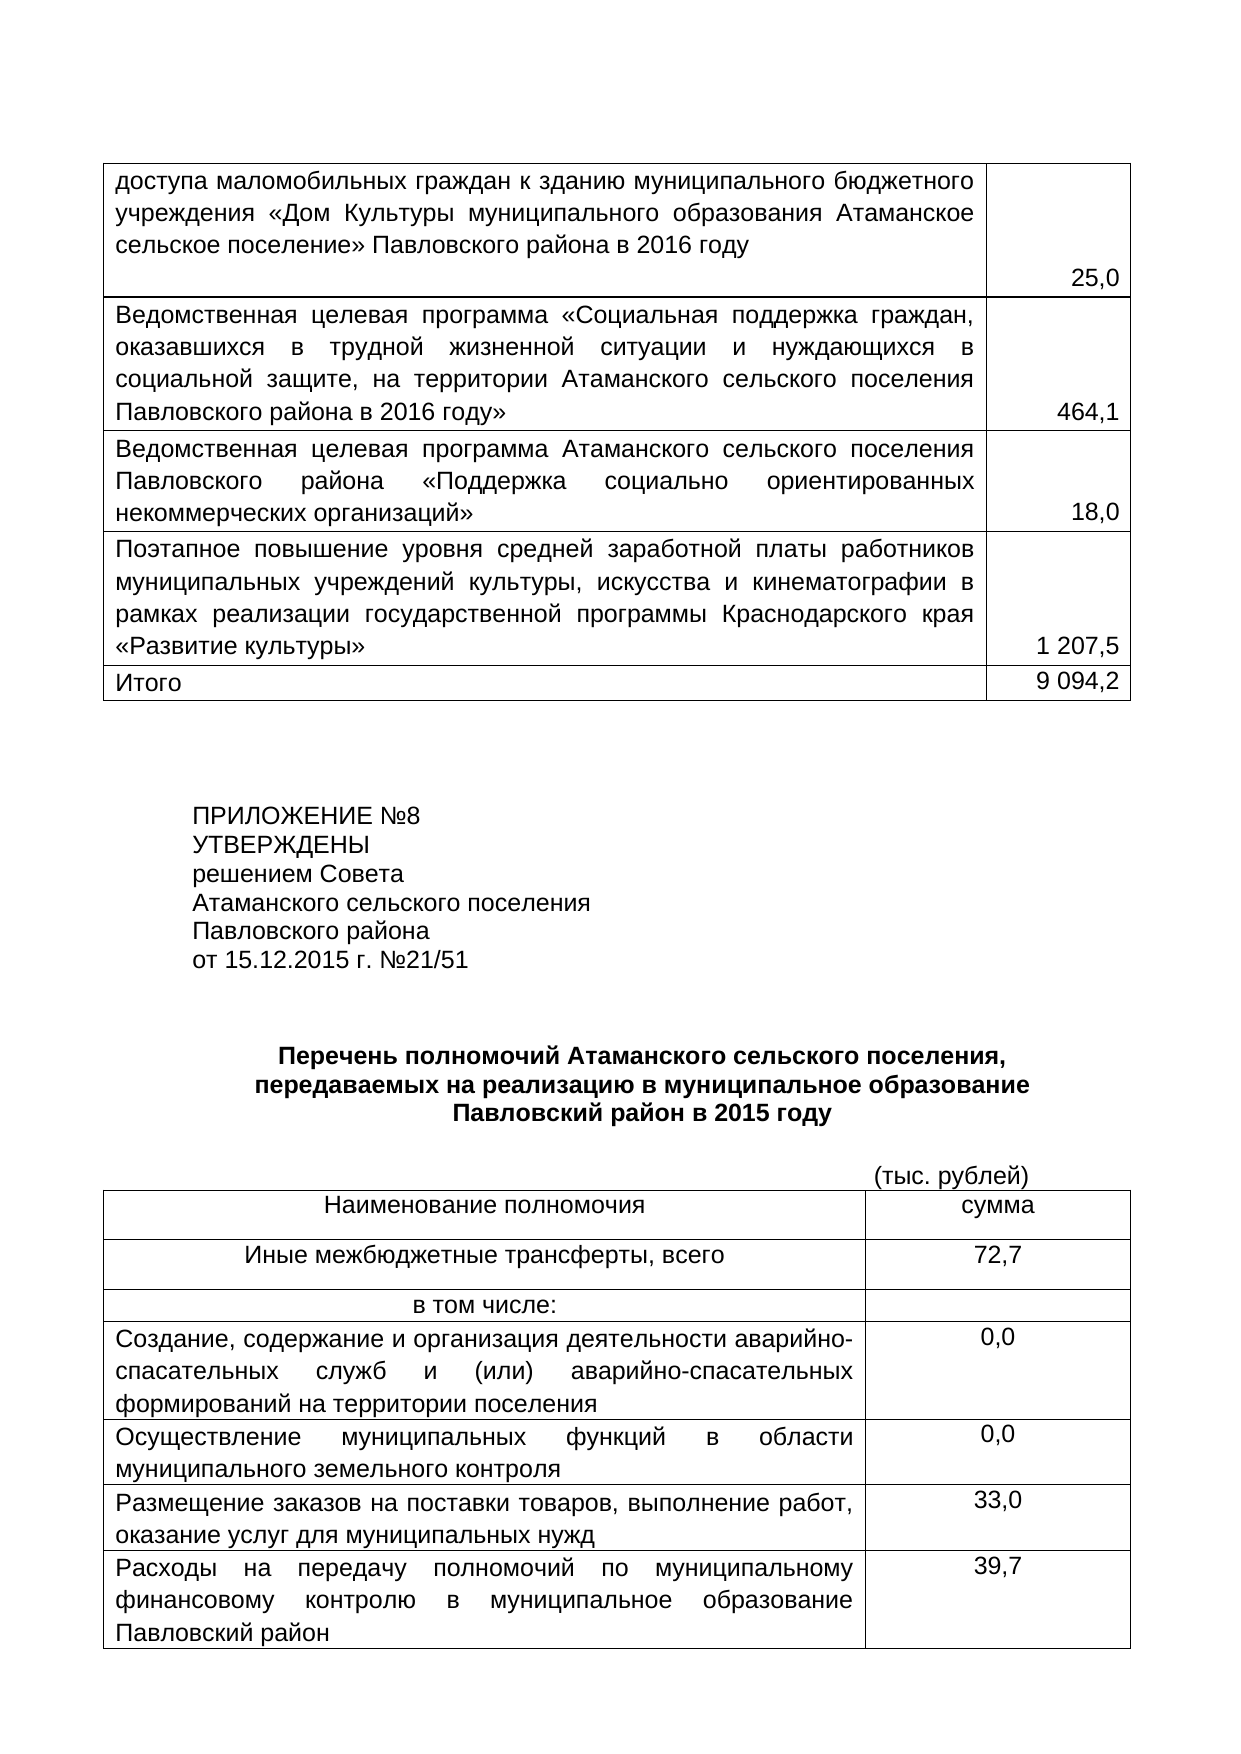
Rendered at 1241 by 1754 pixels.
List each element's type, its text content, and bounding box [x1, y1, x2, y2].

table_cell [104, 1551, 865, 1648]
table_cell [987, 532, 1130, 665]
text ПРИЛОЖЕНИЕ №8 [103, 801, 1181, 830]
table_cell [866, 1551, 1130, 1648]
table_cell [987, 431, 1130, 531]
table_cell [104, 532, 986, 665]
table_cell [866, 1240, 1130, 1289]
text Павловского района [103, 916, 1181, 945]
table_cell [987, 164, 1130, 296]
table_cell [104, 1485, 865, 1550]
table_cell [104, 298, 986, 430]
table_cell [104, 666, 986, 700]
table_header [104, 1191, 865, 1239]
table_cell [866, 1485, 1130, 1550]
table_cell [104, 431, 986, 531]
text от 15.12.2015 г. №21/51 [103, 945, 1181, 974]
text Атаманского сельского поселения [103, 888, 1181, 916]
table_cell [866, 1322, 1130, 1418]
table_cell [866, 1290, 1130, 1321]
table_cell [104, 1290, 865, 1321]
text Перечень полномочий Атаманского сельского поселения, [103, 1041, 1181, 1070]
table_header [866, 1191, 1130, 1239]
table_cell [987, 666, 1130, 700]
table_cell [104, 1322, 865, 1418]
text УТВЕРЖДЕНЫ [103, 830, 1181, 859]
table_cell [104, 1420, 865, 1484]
text решением Совета [103, 859, 1181, 888]
text (тыс. рублей) [103, 1161, 1181, 1189]
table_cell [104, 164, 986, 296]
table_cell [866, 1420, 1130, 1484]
text передаваемых на реализацию в муниципальное образование [103, 1070, 1181, 1098]
text Павловский район в 2015 году [103, 1098, 1181, 1127]
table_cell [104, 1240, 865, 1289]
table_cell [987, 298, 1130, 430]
